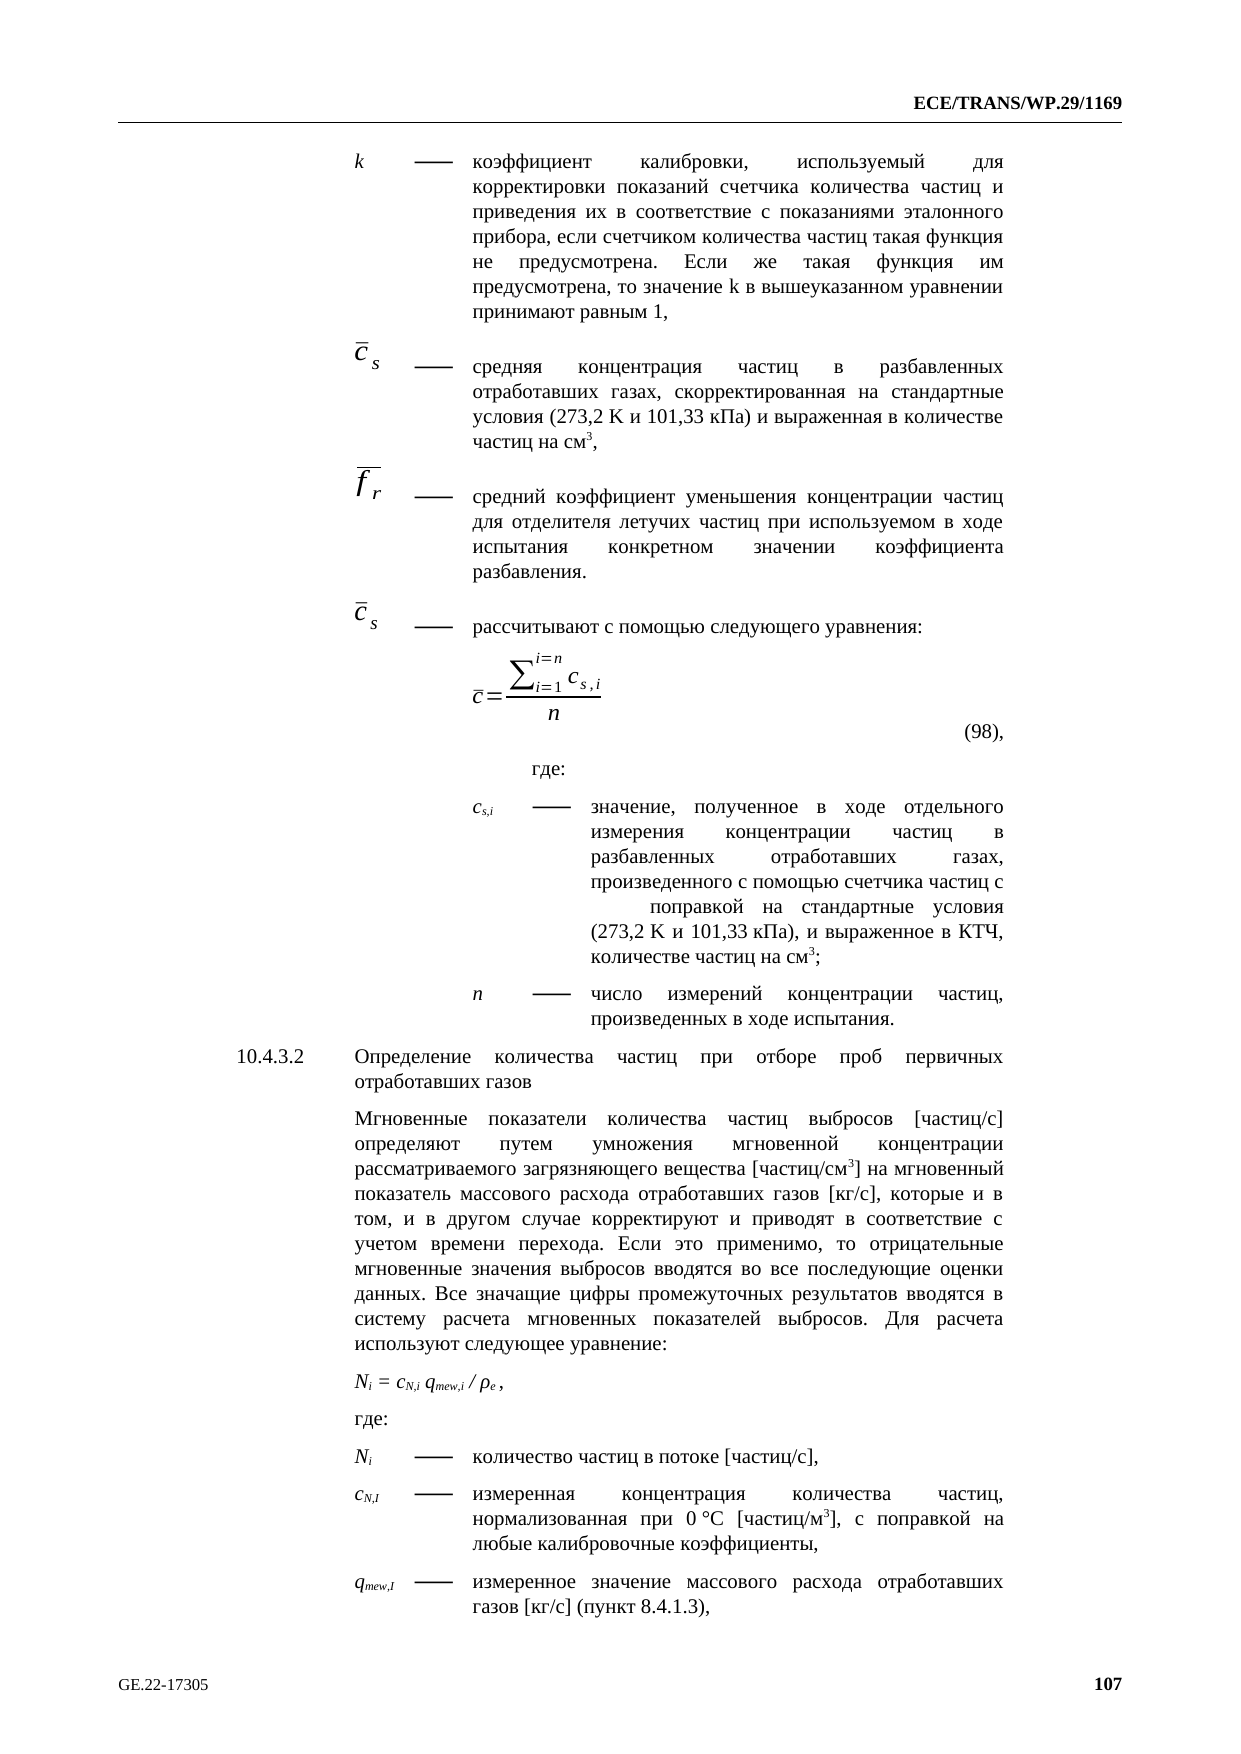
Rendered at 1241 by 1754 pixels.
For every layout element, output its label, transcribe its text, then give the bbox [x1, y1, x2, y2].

text ⸺ рассчитывают с помощью следующего уравнения: [236, 595, 1004, 638]
text k ⸺ коэффициент калибровки, используемый для корректировки показаний счетчика количества частиц и приведения их в соответствие с показаниями эталонного прибора, если счетчиком количества частиц такая функция не предусмотрена. Если же такая функция им предусмотрена, то значение k в вышеуказанном уравнении принимают равным 1, [236, 148, 1004, 323]
text где: [236, 755, 1004, 780]
text (98), [236, 651, 1004, 743]
text Ni ⸺ количество частиц в потоке [частиц/с], [236, 1443, 1004, 1468]
text ⸺ средняя концентрация частиц в разбавленных отработавших газах, скорректированная на стандартные условия (273,2 K и 101,33 кПа) и выраженная в количестве частиц на см3, [236, 335, 1004, 453]
text 10.4.3.2 Определение количества частиц при отборе проб первичных отработавших газов [236, 1043, 1004, 1093]
text n ⸺ число измерений концентрации частиц, произведенных в ходе испытания. [236, 980, 1004, 1030]
text cN,I ⸺ измеренная концентрация количества частиц, нормализованная при 0 °C [частиц/м3], c поправкой на любые калибровочные коэффициенты, [236, 1480, 1004, 1555]
text cs,i ⸺ значение, полученное в ходе отдельного измерения концентрации частиц в разбавленных отработавших газах, произведенного с помощью счетчика частиц с поправкой на стандартные условия (273,2 K и 101,33 кПа), и выраженное в КТЧ, количестве частиц на см3; [236, 793, 1004, 968]
text где: [236, 1405, 1004, 1430]
text Ni = cN,i qmew,i / ρe , [236, 1368, 1004, 1393]
text ⸺ средний коэффициент уменьшения концентрации частиц для отделителя летучих частиц при используемом в ходе испытания конкретном значении коэффициента разбавления. [236, 465, 1004, 583]
text qmew,I ⸺ измеренное значение массового расхода отработавших газов [кг/с] (пункт 8.4.1.3), [236, 1568, 1004, 1618]
text Мгновенные показатели количества частиц выбросов [частиц/с] определяют путем умножения мгновенной концентрации рассматриваемого загрязняющего вещества [частиц/см3] на мгновенный показатель массового расхода отработавших газов [кг/с], которые и в том, и в другом случае корректируют и приводят в соответствие с учетом времени перехода. Если это применимо, то отрицательные мгновенные значения выбросов вводятся во все последующие оценки данных. Все значащие цифры промежуточных результатов вводятся в систему расчета мгновенных показателей выбросов. Для расчета используют следующее уравнение: [236, 1105, 1004, 1355]
